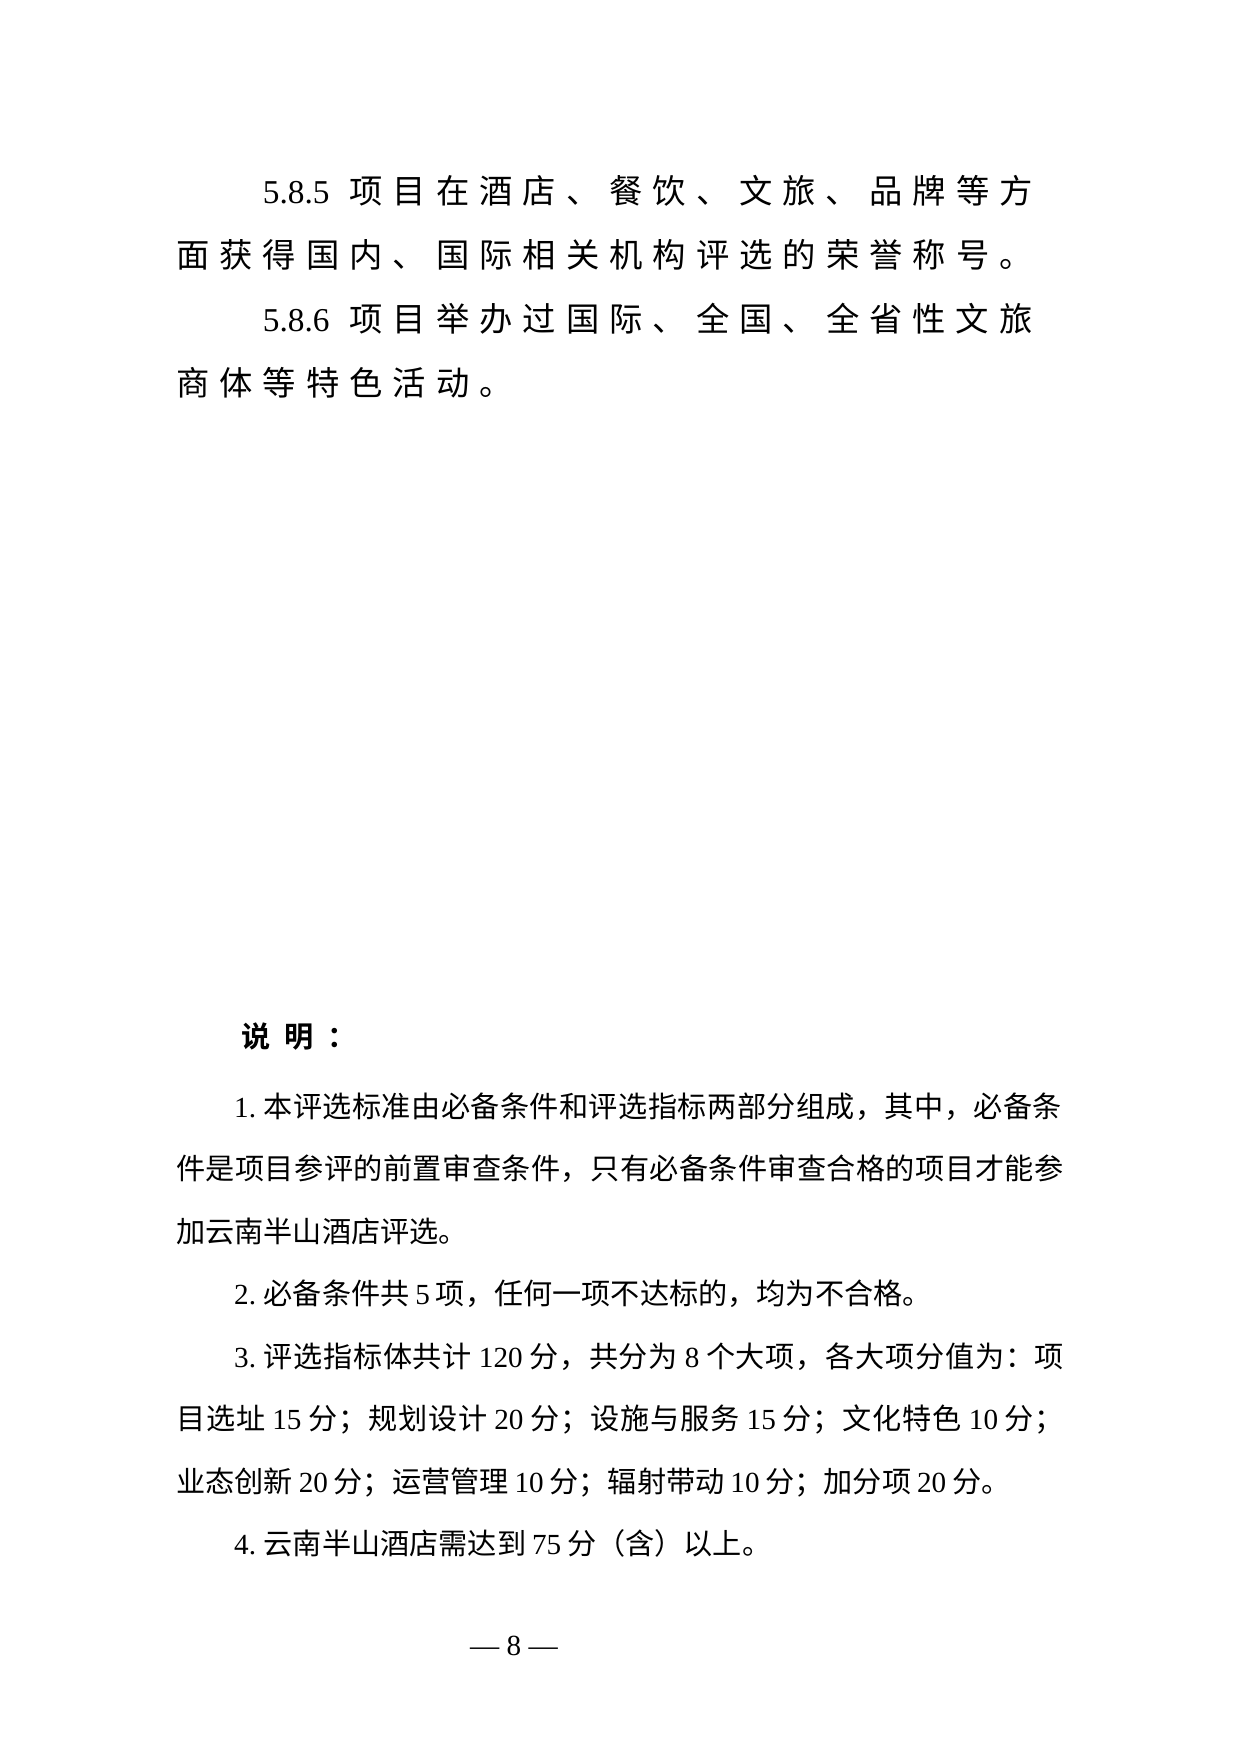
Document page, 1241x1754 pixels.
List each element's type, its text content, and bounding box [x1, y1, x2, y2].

text 说明： [176, 1003, 1064, 1067]
text 5.8.6 项目举办过国际、全国、全省性文旅商体等特色活动。 [176, 285, 1064, 413]
text 5.8.5 项目在酒店、餐饮、文旅、品牌等方面获得国内、国际相关机构评选的荣誉称号。 [176, 157, 1064, 285]
list 必备条件共5项，任何一项不达标的，均为不合格。 [176, 1254, 1064, 1317]
list 本评选标准由必备条件和评选指标两部分组成，其中，必备条件是项目参评的前置审查条件，只有必备条件审查合格的项目才能参加云南半山酒店评选。 [176, 1067, 1064, 1254]
list 云南半山酒店需达到75分（含）以上。 [176, 1504, 1064, 1567]
list 评选指标体共计120分，共分为8个大项，各大项分值为：项目选址15分；规划设计20分；设施与服务15分；文化特色10分；业态创新20分；运营管理10分；辐射带动10分；加分项20分。 [176, 1317, 1064, 1504]
